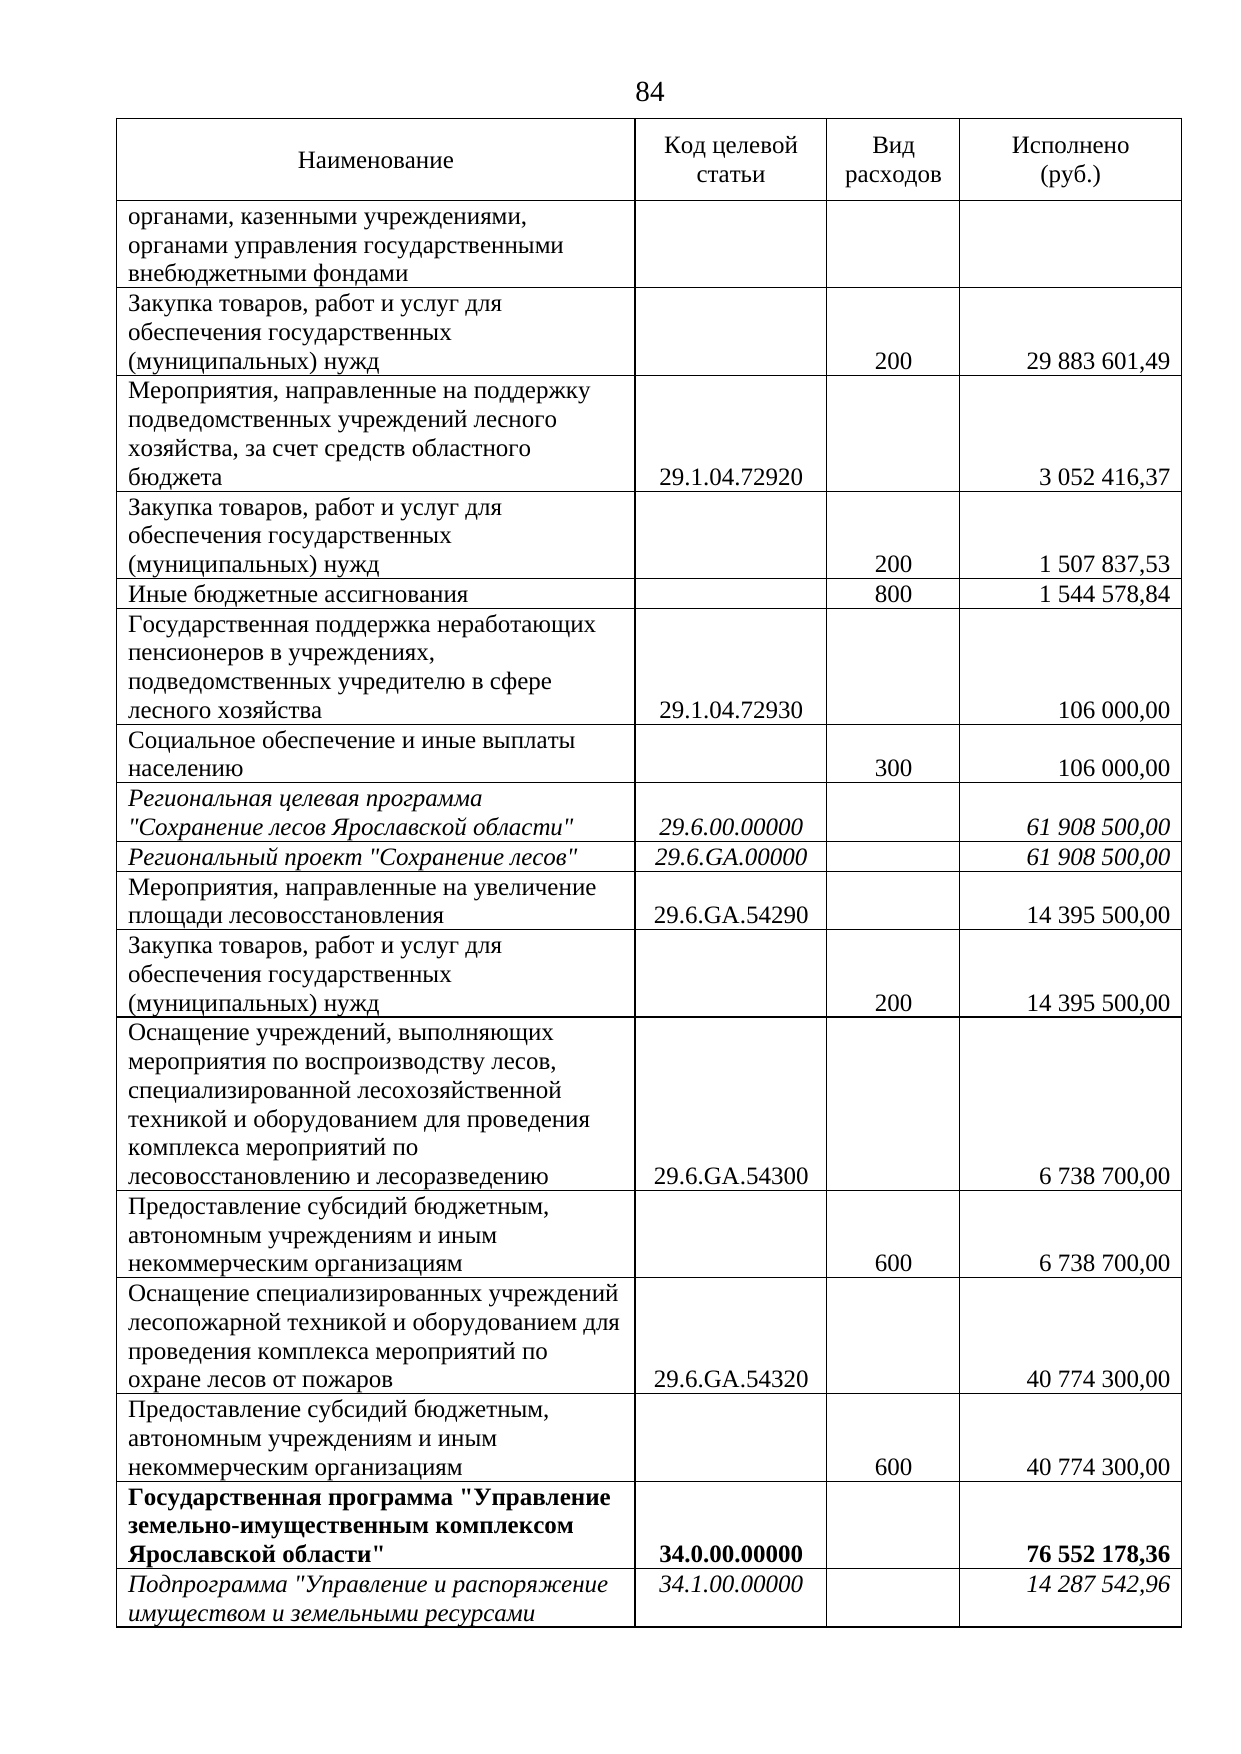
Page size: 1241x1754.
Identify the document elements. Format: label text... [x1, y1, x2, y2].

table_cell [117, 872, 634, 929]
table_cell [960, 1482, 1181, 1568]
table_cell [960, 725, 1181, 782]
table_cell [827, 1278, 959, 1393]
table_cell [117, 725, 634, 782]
table_header Наименование [117, 119, 634, 200]
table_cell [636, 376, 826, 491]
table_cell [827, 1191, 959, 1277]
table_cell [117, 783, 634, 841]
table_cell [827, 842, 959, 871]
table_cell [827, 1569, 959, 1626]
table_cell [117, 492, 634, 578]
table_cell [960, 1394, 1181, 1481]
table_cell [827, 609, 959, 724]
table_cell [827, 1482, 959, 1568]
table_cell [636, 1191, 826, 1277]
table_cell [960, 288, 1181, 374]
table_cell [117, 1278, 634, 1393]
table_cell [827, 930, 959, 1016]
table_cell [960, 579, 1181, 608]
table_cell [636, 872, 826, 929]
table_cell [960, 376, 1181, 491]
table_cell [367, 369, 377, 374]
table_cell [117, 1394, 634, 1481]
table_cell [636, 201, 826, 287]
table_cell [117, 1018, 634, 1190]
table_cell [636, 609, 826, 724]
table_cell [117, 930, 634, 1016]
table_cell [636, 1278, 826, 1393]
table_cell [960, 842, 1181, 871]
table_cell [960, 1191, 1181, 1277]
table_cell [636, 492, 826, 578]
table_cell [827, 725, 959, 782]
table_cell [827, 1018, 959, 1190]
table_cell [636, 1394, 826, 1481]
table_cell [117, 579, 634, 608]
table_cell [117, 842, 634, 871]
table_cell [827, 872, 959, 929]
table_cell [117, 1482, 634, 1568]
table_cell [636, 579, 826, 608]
table_header Исполнено (руб.) [960, 119, 1181, 200]
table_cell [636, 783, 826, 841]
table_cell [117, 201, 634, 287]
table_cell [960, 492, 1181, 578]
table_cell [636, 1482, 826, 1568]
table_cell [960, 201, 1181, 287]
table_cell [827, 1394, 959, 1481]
table_header Вид расходов [827, 119, 959, 200]
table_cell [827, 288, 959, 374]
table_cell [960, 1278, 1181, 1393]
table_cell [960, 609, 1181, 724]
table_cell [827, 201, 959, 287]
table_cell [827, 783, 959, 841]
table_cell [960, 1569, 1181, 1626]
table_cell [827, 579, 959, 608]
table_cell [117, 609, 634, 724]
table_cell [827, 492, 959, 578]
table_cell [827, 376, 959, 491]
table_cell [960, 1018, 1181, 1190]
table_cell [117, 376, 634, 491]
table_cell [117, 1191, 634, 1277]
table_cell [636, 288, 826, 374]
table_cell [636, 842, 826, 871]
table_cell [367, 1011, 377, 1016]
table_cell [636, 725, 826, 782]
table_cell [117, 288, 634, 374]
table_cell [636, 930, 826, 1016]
table_header Код целевой статьи [636, 119, 826, 200]
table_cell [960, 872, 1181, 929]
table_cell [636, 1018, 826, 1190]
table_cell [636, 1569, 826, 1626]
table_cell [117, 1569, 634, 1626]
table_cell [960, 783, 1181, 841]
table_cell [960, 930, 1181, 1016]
